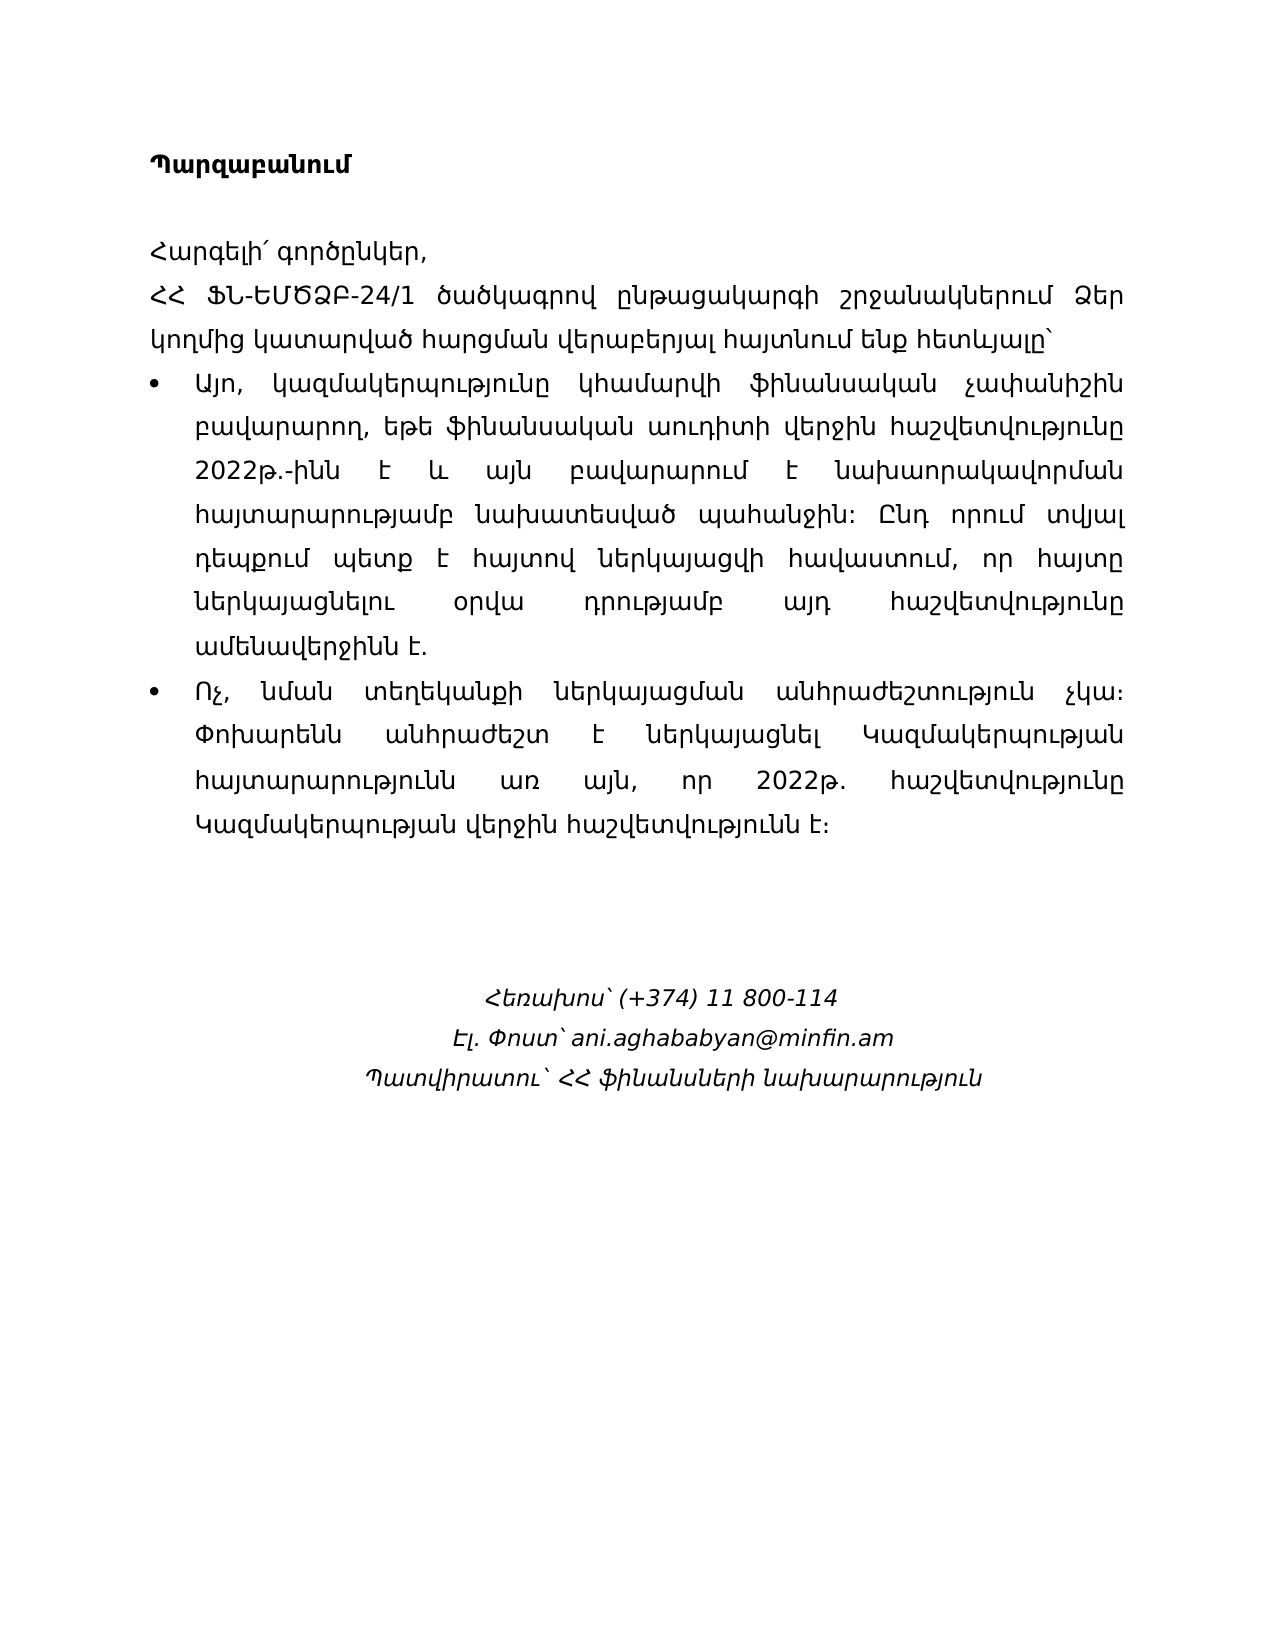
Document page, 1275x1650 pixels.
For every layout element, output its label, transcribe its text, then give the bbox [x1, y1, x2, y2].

text Հարգելի՛ գործընկեր, [150, 237, 1125, 267]
text Պարզաբանում [150, 150, 1125, 179]
text Պատվիրատու` ՀՀ ֆինանսների նախարարություն [150, 1065, 1125, 1092]
text Հեռախոս՝ (+374) 11 800-114 [150, 985, 1125, 1012]
text ՀՀ ՖՆ-ԵՄԾՁԲ-24/1 ծածկագրով ընթացակարգի շրջանակներում Ձեր կողմից կատարված հարցման վերաբերյալ հայտնում ենք հետևյալը՝ [150, 281, 1125, 354]
text Էլ. Փոստ՝ ani.aghababyan@minfin.am [150, 1025, 1125, 1052]
list Այո, կազմակերպությունը կհամարվի ֆինանսական չափանիշին բավարարող, եթե ֆինանսական աուդիտի վերջին հաշվետվությունը 2022թ.-ինն է և այն բավարարում է նախաորակավորման հայտարարությամբ նախատեսված պահանջին: Ընդ որում տվյալ դեպքում պետք է հայտով ներկայացվի հավաստում, որ հայտը ներկայացնելու օրվա դրությամբ այդ հաշվետվությունը ամենավերջինն է. [150, 369, 1125, 662]
list Ոչ, նման տեղեկանքի ներկայացման անհրաժեշտություն չկա։ Փոխարենն անհրաժեշտ է ներկայացնել Կազմակերպության հայտարարությունն առ այն, որ 2022թ․ հաշվետվությունը Կազմակերպության վերջին հաշվետվությունն է։ [150, 677, 1125, 839]
